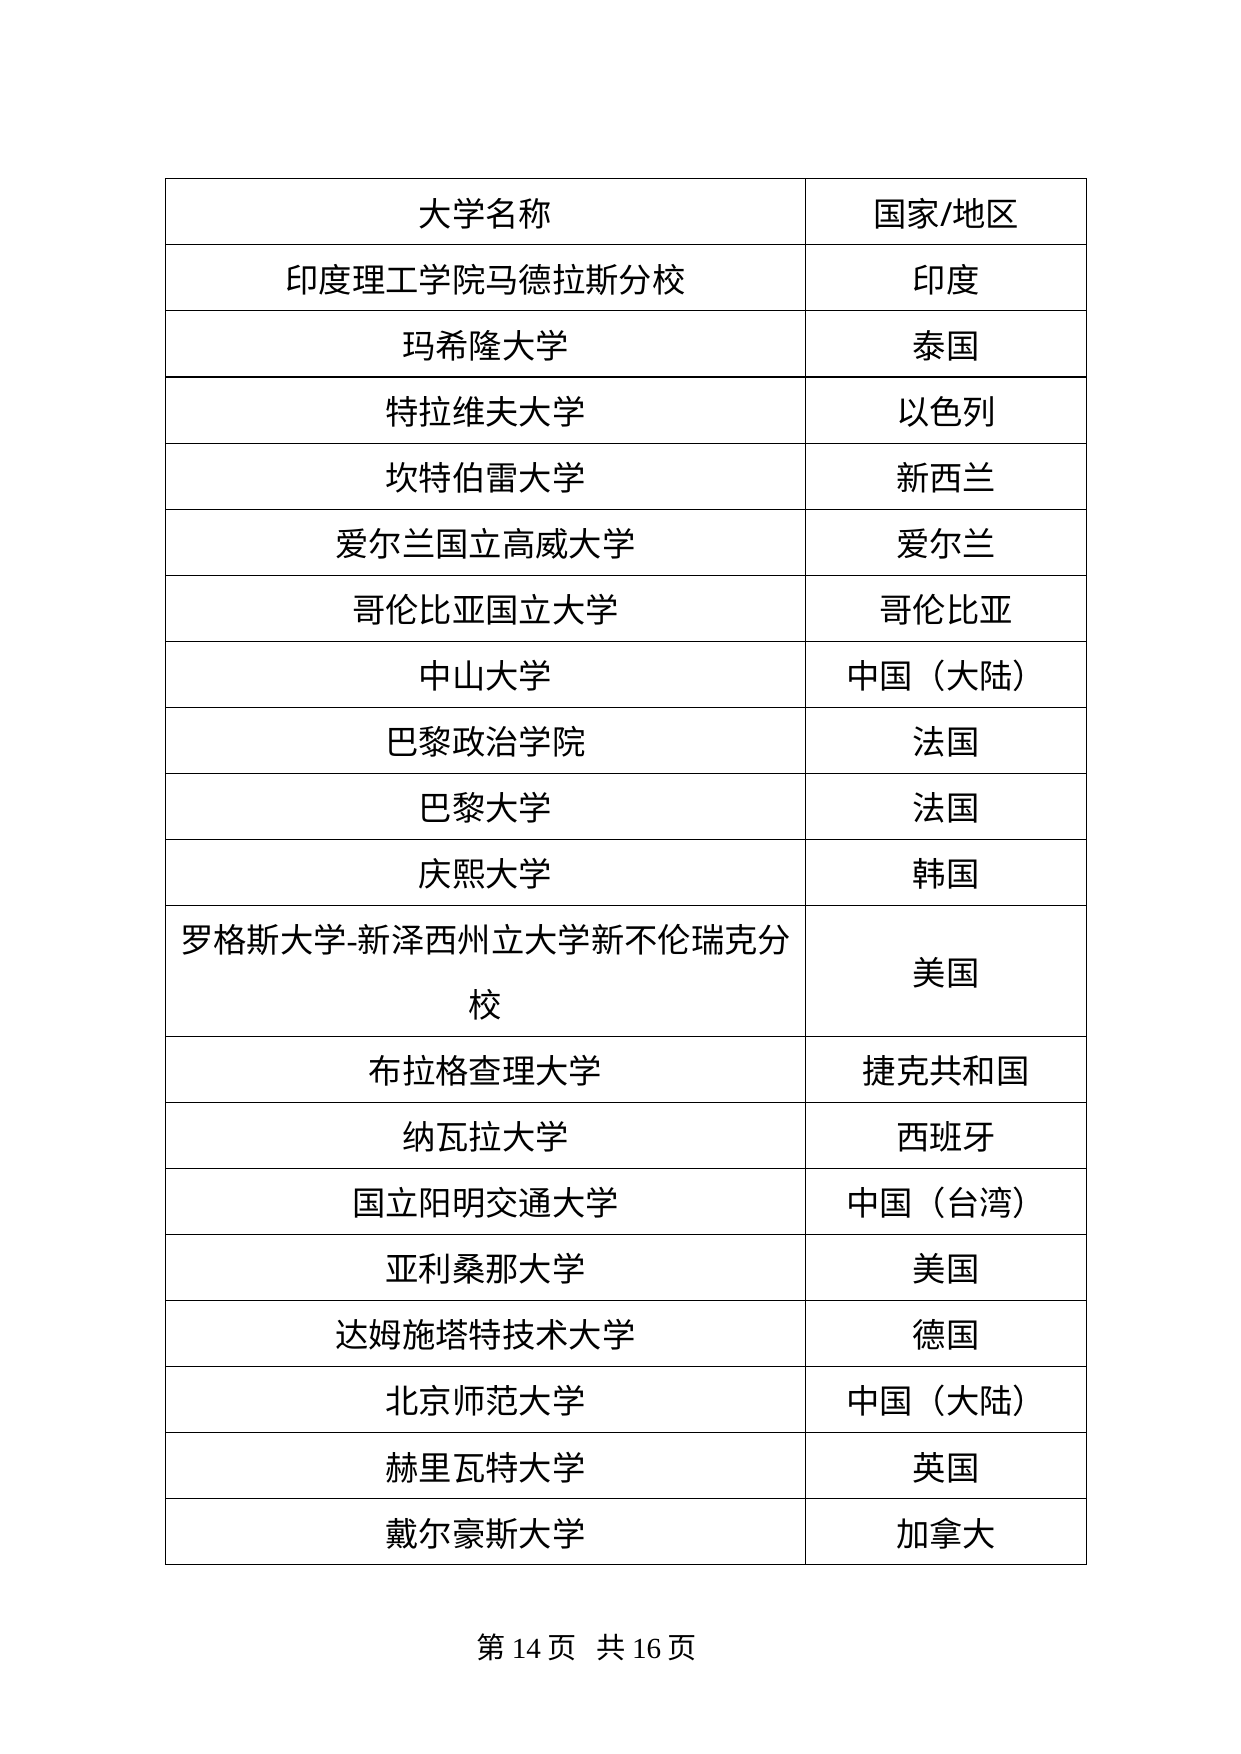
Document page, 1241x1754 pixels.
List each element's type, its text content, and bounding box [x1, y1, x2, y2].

table_cell 亚利桑那大学 [166, 1235, 805, 1300]
table_cell 国立阳明交通大学 [166, 1169, 805, 1234]
table_cell 印度理工学院马德拉斯分校 [166, 245, 805, 310]
table_cell 英国 [806, 1433, 1086, 1498]
table_cell 加拿大 [806, 1499, 1086, 1564]
table_cell 中国（大陆） [806, 642, 1086, 707]
table_cell 北京师范大学 [166, 1367, 805, 1432]
table_cell 庆熙大学 [166, 840, 805, 905]
table_header 大学名称 [166, 179, 805, 244]
table_cell 达姆施塔特技术大学 [166, 1301, 805, 1366]
table_cell 西班牙 [806, 1103, 1086, 1168]
table_cell 巴黎政治学院 [166, 708, 805, 773]
table_cell 哥伦比亚国立大学 [166, 576, 805, 641]
table_cell 美国 [806, 906, 1086, 1036]
table_cell 德国 [806, 1301, 1086, 1366]
table_cell 特拉维夫大学 [166, 378, 805, 442]
table_cell 印度 [806, 245, 1086, 310]
table_cell 纳瓦拉大学 [166, 1103, 805, 1168]
table_cell 爱尔兰国立高威大学 [166, 510, 805, 574]
table_cell 巴黎大学 [166, 774, 805, 839]
table_cell 中山大学 [166, 642, 805, 707]
table_cell 新西兰 [806, 444, 1086, 508]
table_cell 法国 [806, 708, 1086, 773]
table_cell 捷克共和国 [806, 1037, 1086, 1102]
table_cell 哥伦比亚 [806, 576, 1086, 641]
table_cell 美国 [806, 1235, 1086, 1300]
table_cell 罗格斯大学-新泽西州立大学新不伦瑞克分校 [166, 906, 805, 1036]
table_cell 玛希隆大学 [166, 311, 805, 376]
table_cell 坎特伯雷大学 [166, 444, 805, 508]
table_cell 泰国 [806, 311, 1086, 376]
table_cell 赫里瓦特大学 [166, 1433, 805, 1498]
table_cell 布拉格查理大学 [166, 1037, 805, 1102]
table_cell 中国（台湾） [806, 1169, 1086, 1234]
table_cell 以色列 [806, 378, 1086, 442]
table_cell 中国（大陆） [806, 1367, 1086, 1432]
table_cell 韩国 [806, 840, 1086, 905]
table_cell 法国 [806, 774, 1086, 839]
table_header 国家/地区 [806, 179, 1086, 244]
table_cell 戴尔豪斯大学 [166, 1499, 805, 1564]
table_cell 爱尔兰 [806, 510, 1086, 574]
